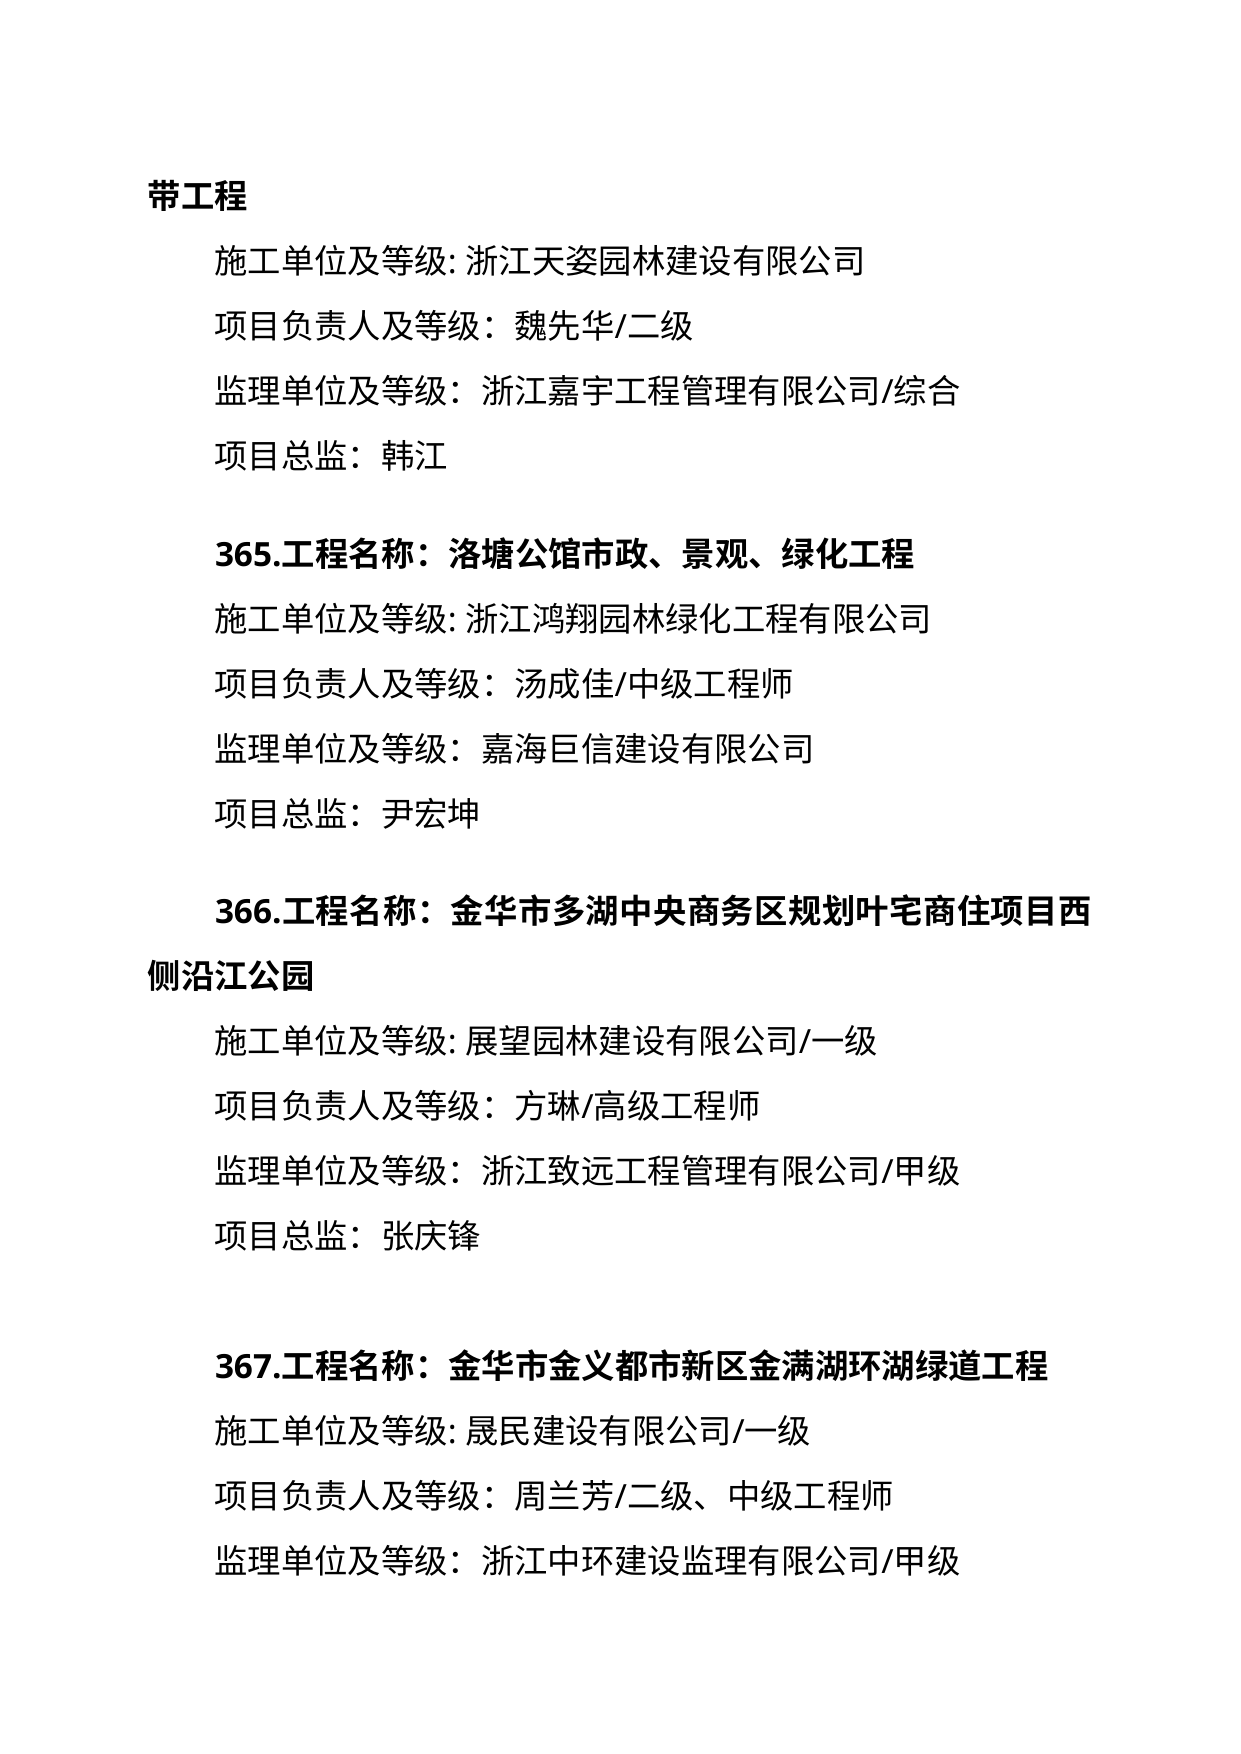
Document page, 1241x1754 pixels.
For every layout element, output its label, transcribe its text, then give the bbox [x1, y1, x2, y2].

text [148, 162, 1092, 227]
list 项目总监：韩江 [148, 422, 1092, 487]
list 365.工程名称：洛塘公馆市政、景观、绿化工程 [148, 519, 1092, 584]
list 施工单位及等级: 展望园林建设有限公司/一级 [148, 1007, 1092, 1072]
list 项目负责人及等级：方琳/高级工程师 [148, 1072, 1092, 1137]
list 施工单位及等级: 浙江天姿园林建设有限公司 [148, 227, 1092, 292]
list 施工单位及等级: 晟民建设有限公司/一级 [148, 1397, 1092, 1462]
text 366.工程名称：金华市多湖中央商务区规划叶宅商住项目西侧沿江公园 [148, 877, 1092, 1007]
list 监理单位及等级：嘉海巨信建设有限公司 [148, 714, 1092, 779]
list 监理单位及等级：浙江嘉宇工程管理有限公司/综合 [148, 357, 1092, 422]
list 367.工程名称：金华市金义都市新区金满湖环湖绿道工程 [148, 1332, 1092, 1397]
list 监理单位及等级：浙江致远工程管理有限公司/甲级 [148, 1137, 1092, 1202]
list 项目负责人及等级：魏先华/二级 [148, 292, 1092, 357]
list 项目负责人及等级：周兰芳/二级、中级工程师 [148, 1462, 1092, 1527]
list 监理单位及等级：浙江中环建设监理有限公司/甲级 [148, 1527, 1092, 1592]
list 项目负责人及等级：汤成佳/中级工程师 [148, 649, 1092, 714]
list 施工单位及等级: 浙江鸿翔园林绿化工程有限公司 [148, 584, 1092, 649]
list 项目总监：张庆锋 [148, 1202, 1092, 1267]
list 项目总监：尹宏坤 [148, 779, 1092, 844]
